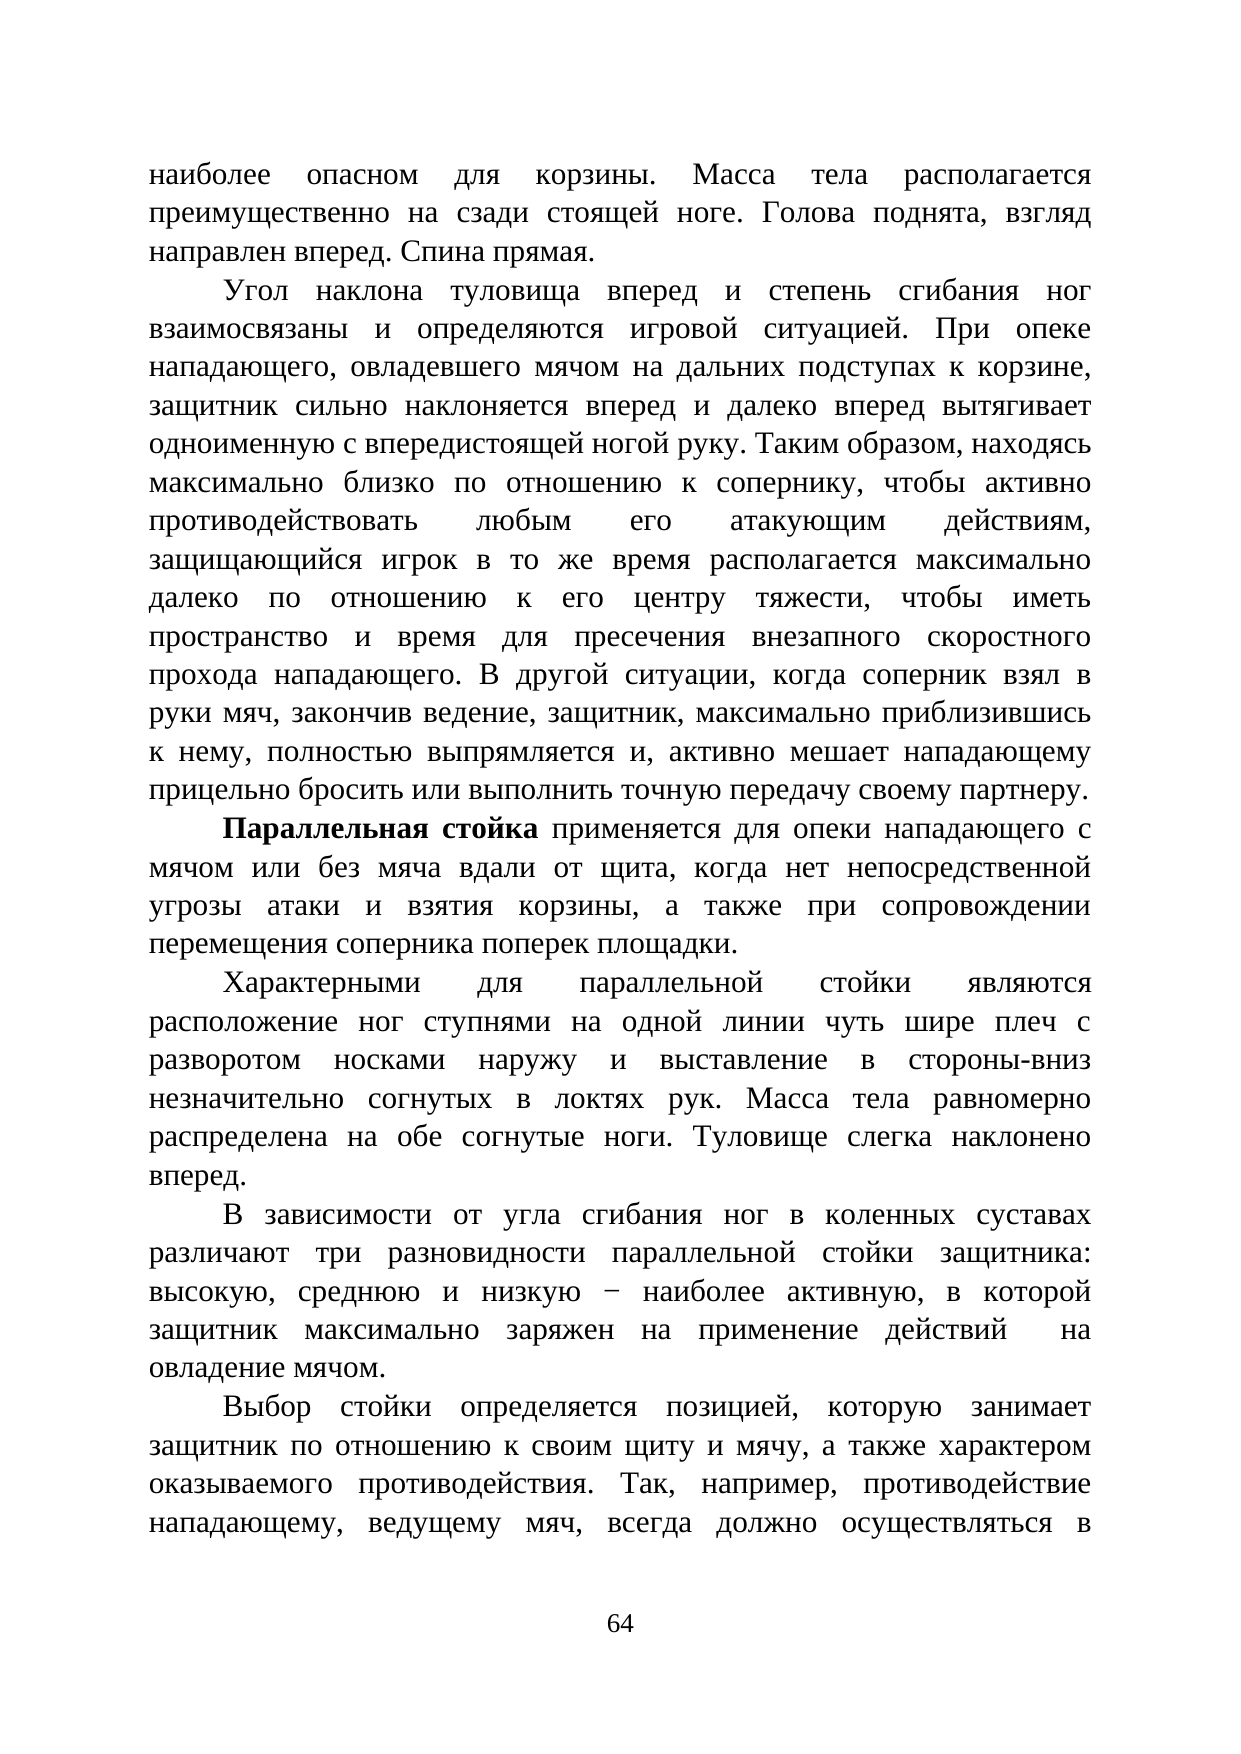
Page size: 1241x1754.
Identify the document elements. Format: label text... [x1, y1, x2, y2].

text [148, 155, 1092, 268]
text В зависимости от угла сгибания ног в коленных суставах различают три разновидности параллельной стойки защитника: высокую, среднюю и низкую − наиболее активную, в которой защитник максимально заряжен на применение действий на овладение мячом. [148, 1195, 1092, 1384]
text Параллельная стойка применяется для опеки нападающего с мячом или без мяча вдали от щита, когда нет непосредственной угрозы атаки и взятия корзины, а также при сопровождении перемещения соперника поперек площадки. [148, 809, 1092, 961]
text Характерными для параллельной стойки являются расположение ног ступнями на одной линии чуть шире плеч с разворотом носками наружу и выставление в стороны-вниз незначительно согнутых в локтях рук. Масса тела равномерно распределена на обе согнутые ноги. Туловище слегка наклонено вперед. [148, 964, 1092, 1192]
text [148, 1388, 1092, 1539]
text Угол наклона туловища вперед и степень сгибания ног взаимосвязаны и определяются игровой ситуацией. При опеке нападающего, овладевшего мячом на дальних подступах к корзине, защитник сильно наклоняется вперед и далеко вперед вытягивает одноименную с впередистоящей ногой руку. Таким образом, находясь максимально близко по отношению к сопернику, чтобы активно противодействовать любым его атакующим действиям, защищающийся игрок в то же время располагается максимально далеко по отношению к его центру тяжести, чтобы иметь пространство и время для пресечения внезапного скоростного прохода нападающего. В другой ситуации, когда соперник взял в руки мяч, закончив ведение, защитник, максимально приблизившись к нему, полностью выпрямляется и, активно мешает нападающему прицельно бросить или выполнить точную передачу своему партнеру. [148, 271, 1092, 806]
